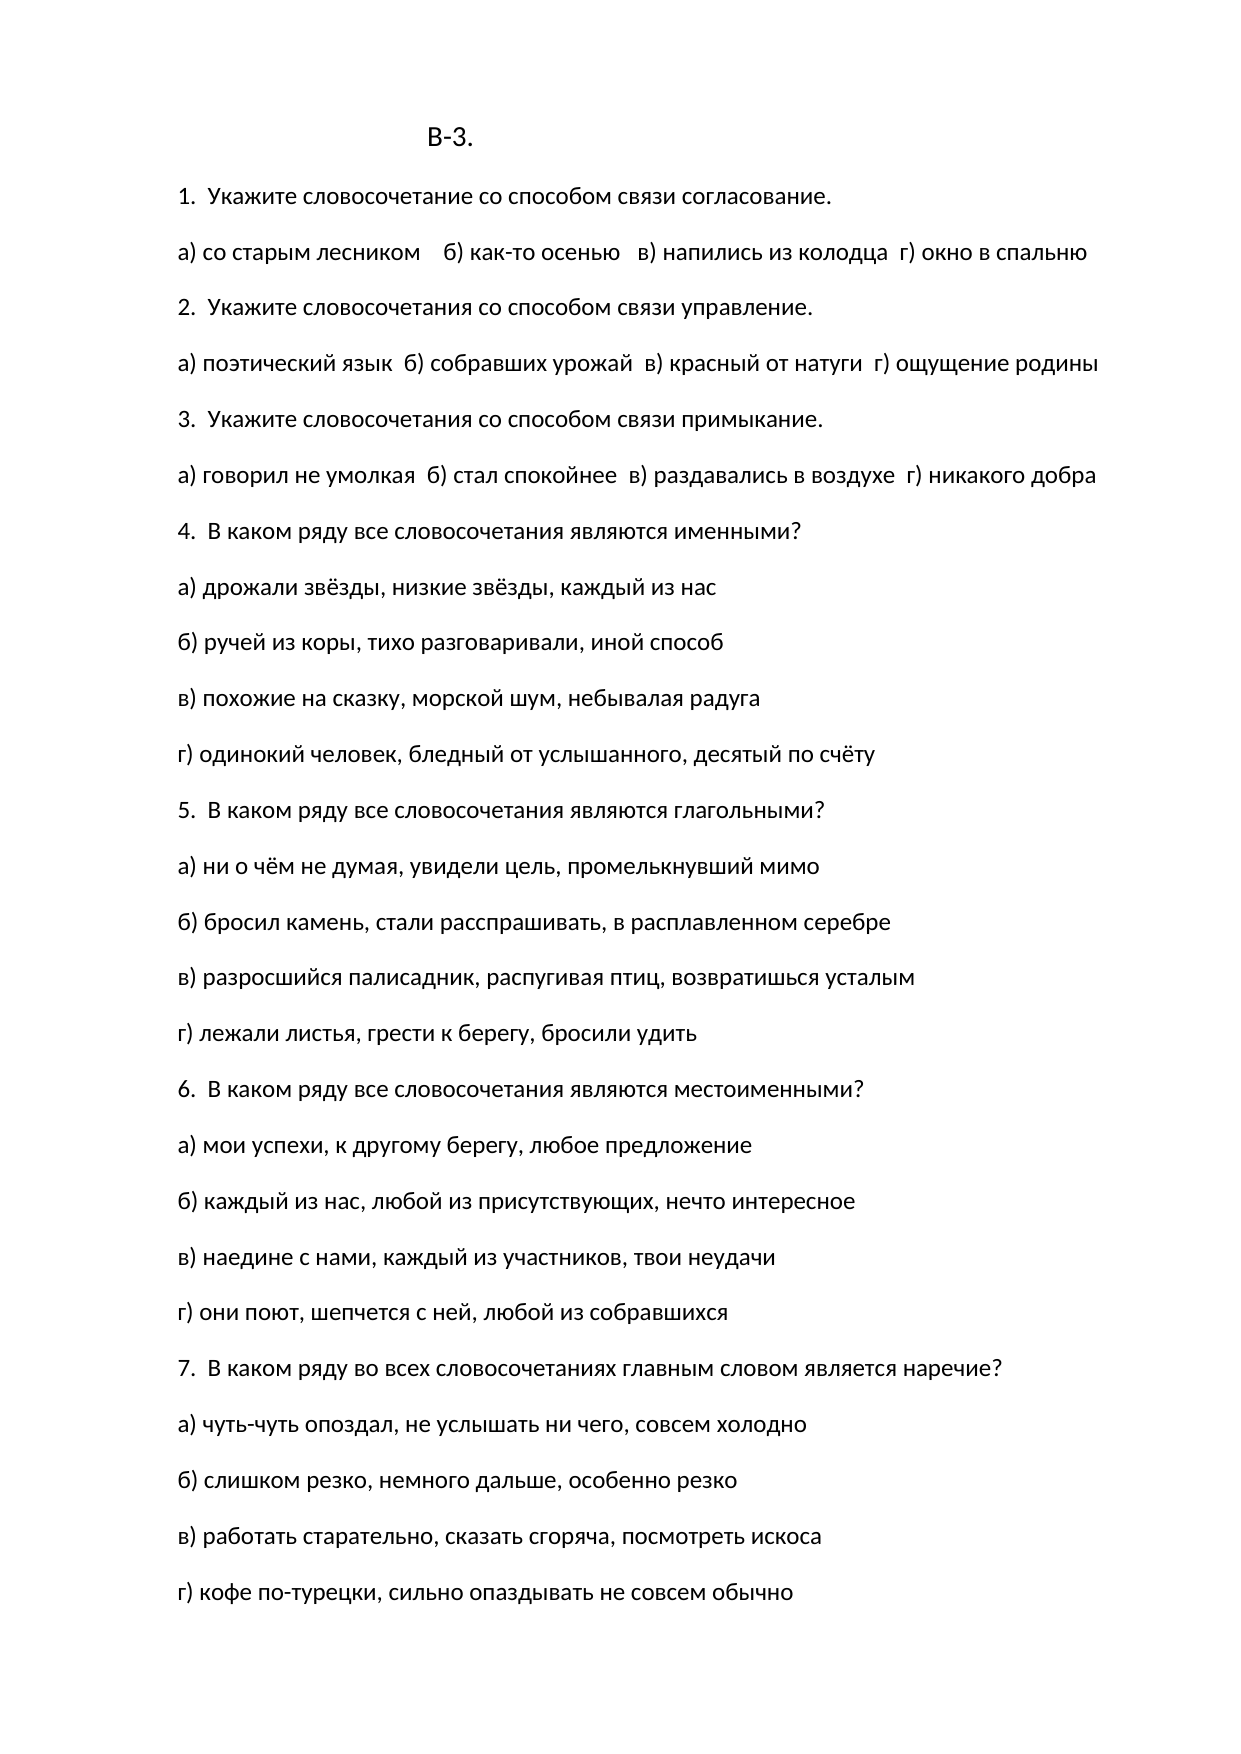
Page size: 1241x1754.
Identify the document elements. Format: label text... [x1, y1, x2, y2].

text г) одинокий человек, бледный от услышанного, десятый по счёту [177, 738, 1152, 769]
text б) каждый из нас, любой из присутствующих, нечто интересное [177, 1185, 1152, 1215]
text а) чуть-чуть опоздал, не услышать ни чего, совсем холодно [177, 1408, 1152, 1439]
text г) кофе по-турецки, сильно опаздывать не совсем обычно [177, 1576, 1152, 1606]
text а) дрожали звёзды, низкие звёзды, каждый из нас [177, 571, 1152, 601]
text 1. Укажите словосочетание со способом связи согласование. [177, 180, 1152, 210]
text г) они поют, шепчется с ней, любой из собравшихся [177, 1297, 1152, 1327]
text в) работать старательно, сказать сгоряча, посмотреть искоса [177, 1520, 1152, 1550]
text 2. Укажите словосочетания со способом связи управление. [177, 292, 1152, 322]
text 4. В каком ряду все словосочетания являются именными? [177, 515, 1152, 545]
text 6. В каком ряду все словосочетания являются местоименными? [177, 1073, 1152, 1104]
text В-3. [177, 118, 1152, 154]
text б) слишком резко, немного дальше, особенно резко [177, 1464, 1152, 1494]
text в) похожие на сказку, морской шум, небывалая радуга [177, 682, 1152, 713]
text в) наедине с нами, каждый из участников, твои неудачи [177, 1241, 1152, 1271]
text б) ручей из коры, тихо разговаривали, иной способ [177, 627, 1152, 657]
text а) ни о чём не думая, увидели цель, промелькнувший мимо [177, 850, 1152, 880]
text 7. В каком ряду во всех словосочетаниях главным словом является наречие? [177, 1352, 1152, 1383]
text в) разросшийся палисадник, распугивая птиц, возвратишься усталым [177, 962, 1152, 992]
text 3. Укажите словосочетания со способом связи примыкание. [177, 403, 1152, 434]
text а) мои успехи, к другому берегу, любое предложение [177, 1129, 1152, 1159]
text г) лежали листья, грести к берегу, бросили удить [177, 1017, 1152, 1048]
text а) говорил не умолкая б) стал спокойнее в) раздавались в воздухе г) никакого добра [177, 459, 1152, 489]
text а) поэтический язык б) собравших урожай в) красный от натуги г) ощущение родины [177, 347, 1152, 378]
text 5. В каком ряду все словосочетания являются глагольными? [177, 794, 1152, 824]
text б) бросил камень, стали расспрашивать, в расплавленном серебре [177, 906, 1152, 936]
text а) со старым лесником б) как-то осенью в) напились из колодца г) окно в спальню [177, 236, 1152, 266]
